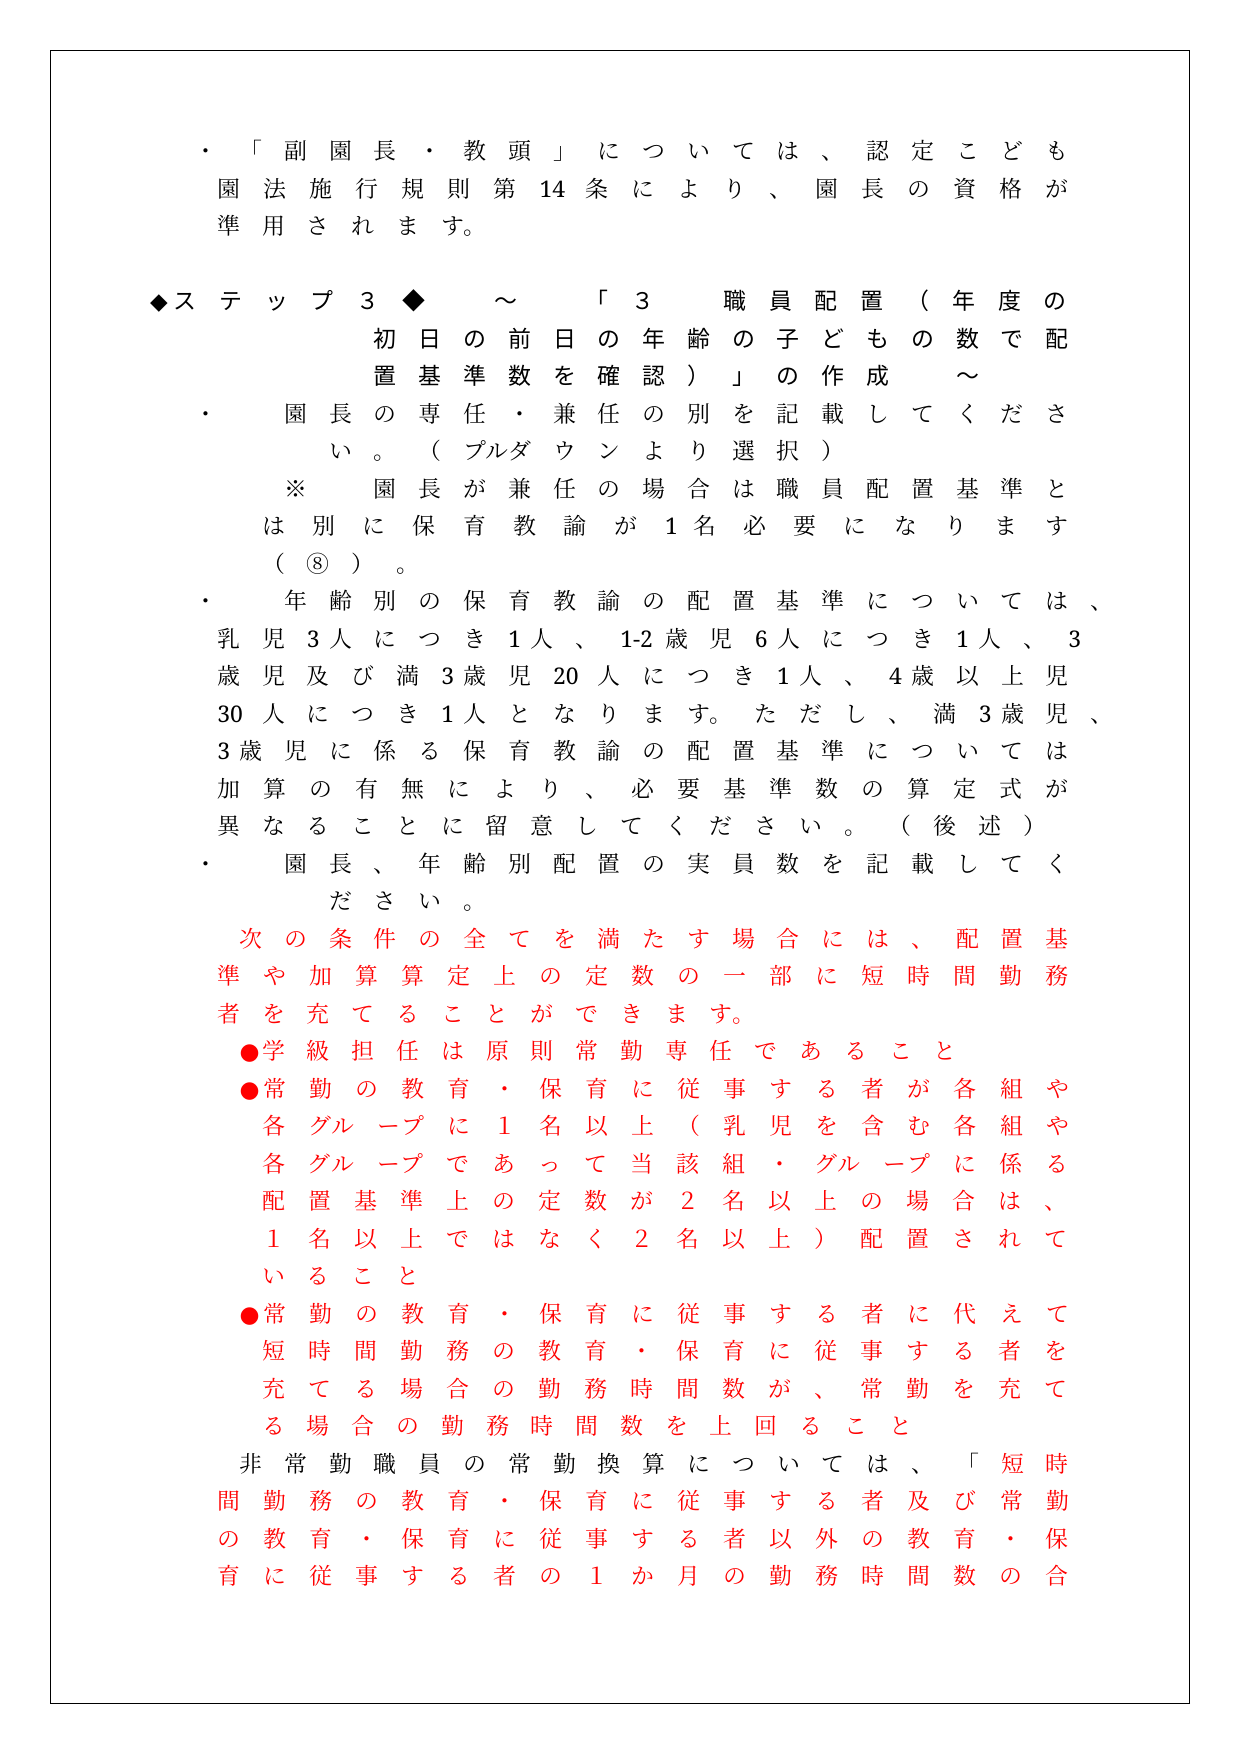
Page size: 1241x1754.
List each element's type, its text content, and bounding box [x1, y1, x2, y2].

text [195, 1443, 1090, 1593]
text ●学級担任は原則常勤専任であること [150, 1031, 1090, 1068]
text ・ 年齢別の保育教諭の配置基準については、乳児3人につき1人、1-2歳児6人につき1人、3歳児及び満3歳児20人につき1人、4歳以上児30人につき1人となります。ただし、満3歳児、3歳児に係る保育教諭の配置基準については加算の有無により、必要基準数の算定式が異なることに留意してください。（後述） [150, 581, 1090, 843]
text ※ 園長が兼任の場合は職員配置基準とは別に保育教諭が1名必要になります（⑧）。 [150, 468, 1090, 581]
text ●常勤の教育・保育に従事する者に代えて短時間勤務の教育・保育に従事する者を充てる場合の勤務時間数が、常勤を充てる場合の勤務時間数を上回ること [217, 1293, 1090, 1443]
text ・ 園長、年齢別配置の実員数を記載してください。 [150, 843, 1090, 918]
text ●常勤の教育・保育に従事する者が各組や各グループに１名以上（乳児を含む各組や各グループであって当該組・グループに係る配置基準上の定数が２名以上の場合は、１名以上ではなく２名以上）配置されていること [217, 1068, 1090, 1293]
text 次の条件の全てを満たす場合には、配置基準や加算算定上の定数の一部に短時間勤務者を充てることができます。 [195, 918, 1090, 1031]
text ・ 園長の専任・兼任の別を記載してください。（プルダウンより選択） [150, 393, 1090, 468]
text ◆ステップ３◆ ～ 「３ 職員配置（年度の初日の前日の年齢の子どもの数で配置基準数を確認）」の作成 ～ [150, 281, 1090, 393]
text ・「副園長・教頭」については、認定こども園法施行規則第14条により、園長の資格が準用されます。 [150, 131, 1090, 243]
